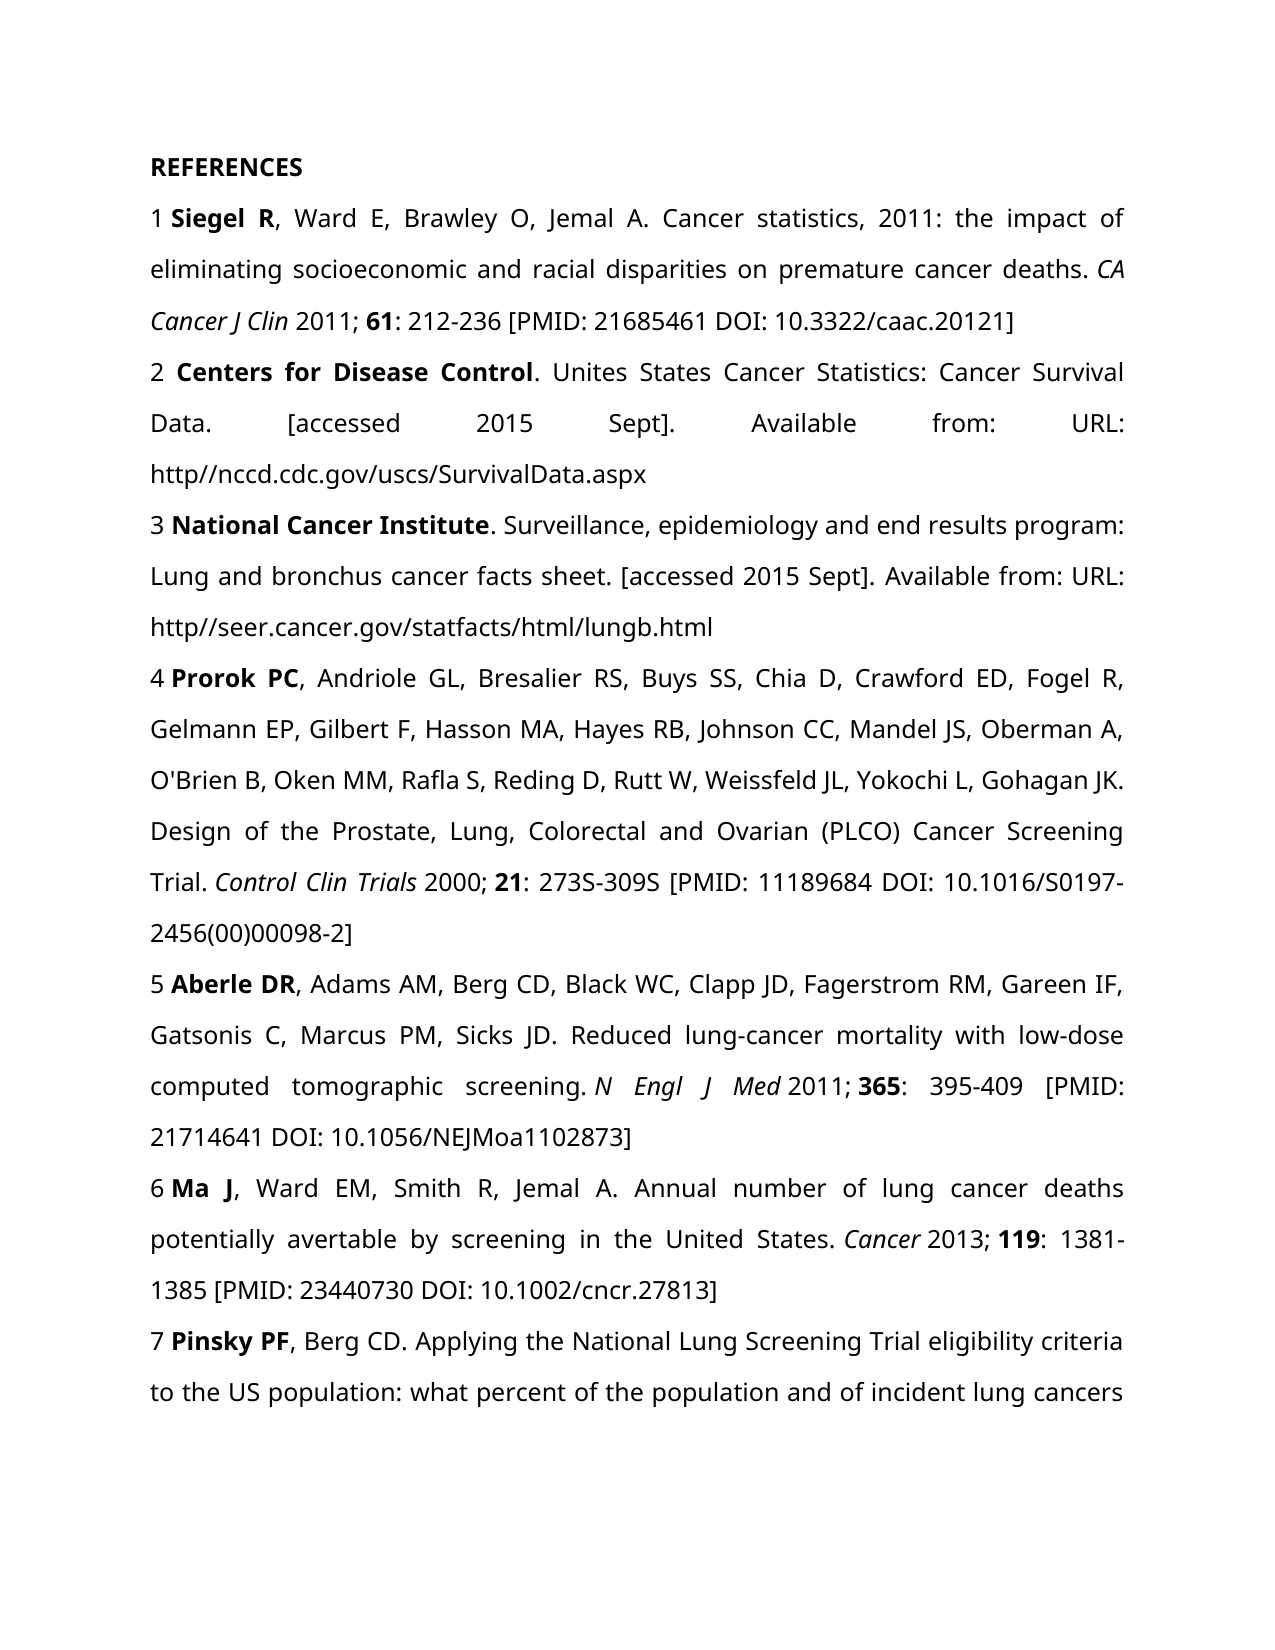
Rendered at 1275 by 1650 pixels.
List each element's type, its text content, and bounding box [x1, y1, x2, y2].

text 6 Ma J, Ward EM, Smith R, Jemal A. Annual number of lung cancer deaths potentially avertable by screening in the United States. Cancer 2013; 119: 1381-1385 [PMID: 23440730 DOI: 10.1002/cncr.27813] [150, 1171, 1125, 1307]
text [150, 1324, 1125, 1409]
text 1 Siegel R, Ward E, Brawley O, Jemal A. Cancer statistics, 2011: the impact of eliminating socioeconomic and racial disparities on premature cancer deaths. CA Cancer J Clin 2011; 61: 212-236 [PMID: 21685461 DOI: 10.3322/caac.20121] [150, 201, 1125, 337]
text 4 Prorok PC, Andriole GL, Bresalier RS, Buys SS, Chia D, Crawford ED, Fogel R, Gelmann EP, Gilbert F, Hasson MA, Hayes RB, Johnson CC, Mandel JS, Oberman A, O'Brien B, Oken MM, Rafla S, Reding D, Rutt W, Weissfeld JL, Yokochi L, Gohagan JK. Design of the Prostate, Lung, Colorectal and Ovarian (PLCO) Cancer Screening Trial. Control Clin Trials 2000; 21: 273S-309S [PMID: 11189684 DOI: 10.1016/S0197-2456(00)00098-2] [150, 660, 1125, 950]
text 5 Aberle DR, Adams AM, Berg CD, Black WC, Clapp JD, Fagerstrom RM, Gareen IF, Gatsonis C, Marcus PM, Sicks JD. Reduced lung-cancer mortality with low-dose computed tomographic screening. N Engl J Med 2011; 365: 395-409 [PMID: 21714641 DOI: 10.1056/NEJMoa1102873] [150, 967, 1125, 1154]
text 2 Centers for Disease Control. Unites States Cancer Statistics: Cancer Survival Data. [accessed 2015 Sept]. Available from: URL: http//nccd.cdc.gov/uscs/SurvivalData.aspx [150, 354, 1125, 490]
text REFERENCES [150, 150, 1125, 184]
text 3 National Cancer Institute. Surveillance, epidemiology and end results program: Lung and bronchus cancer facts sheet. [accessed 2015 Sept]. Available from: URL: http//seer.cancer.gov/statfacts/html/lungb.html [150, 507, 1125, 643]
